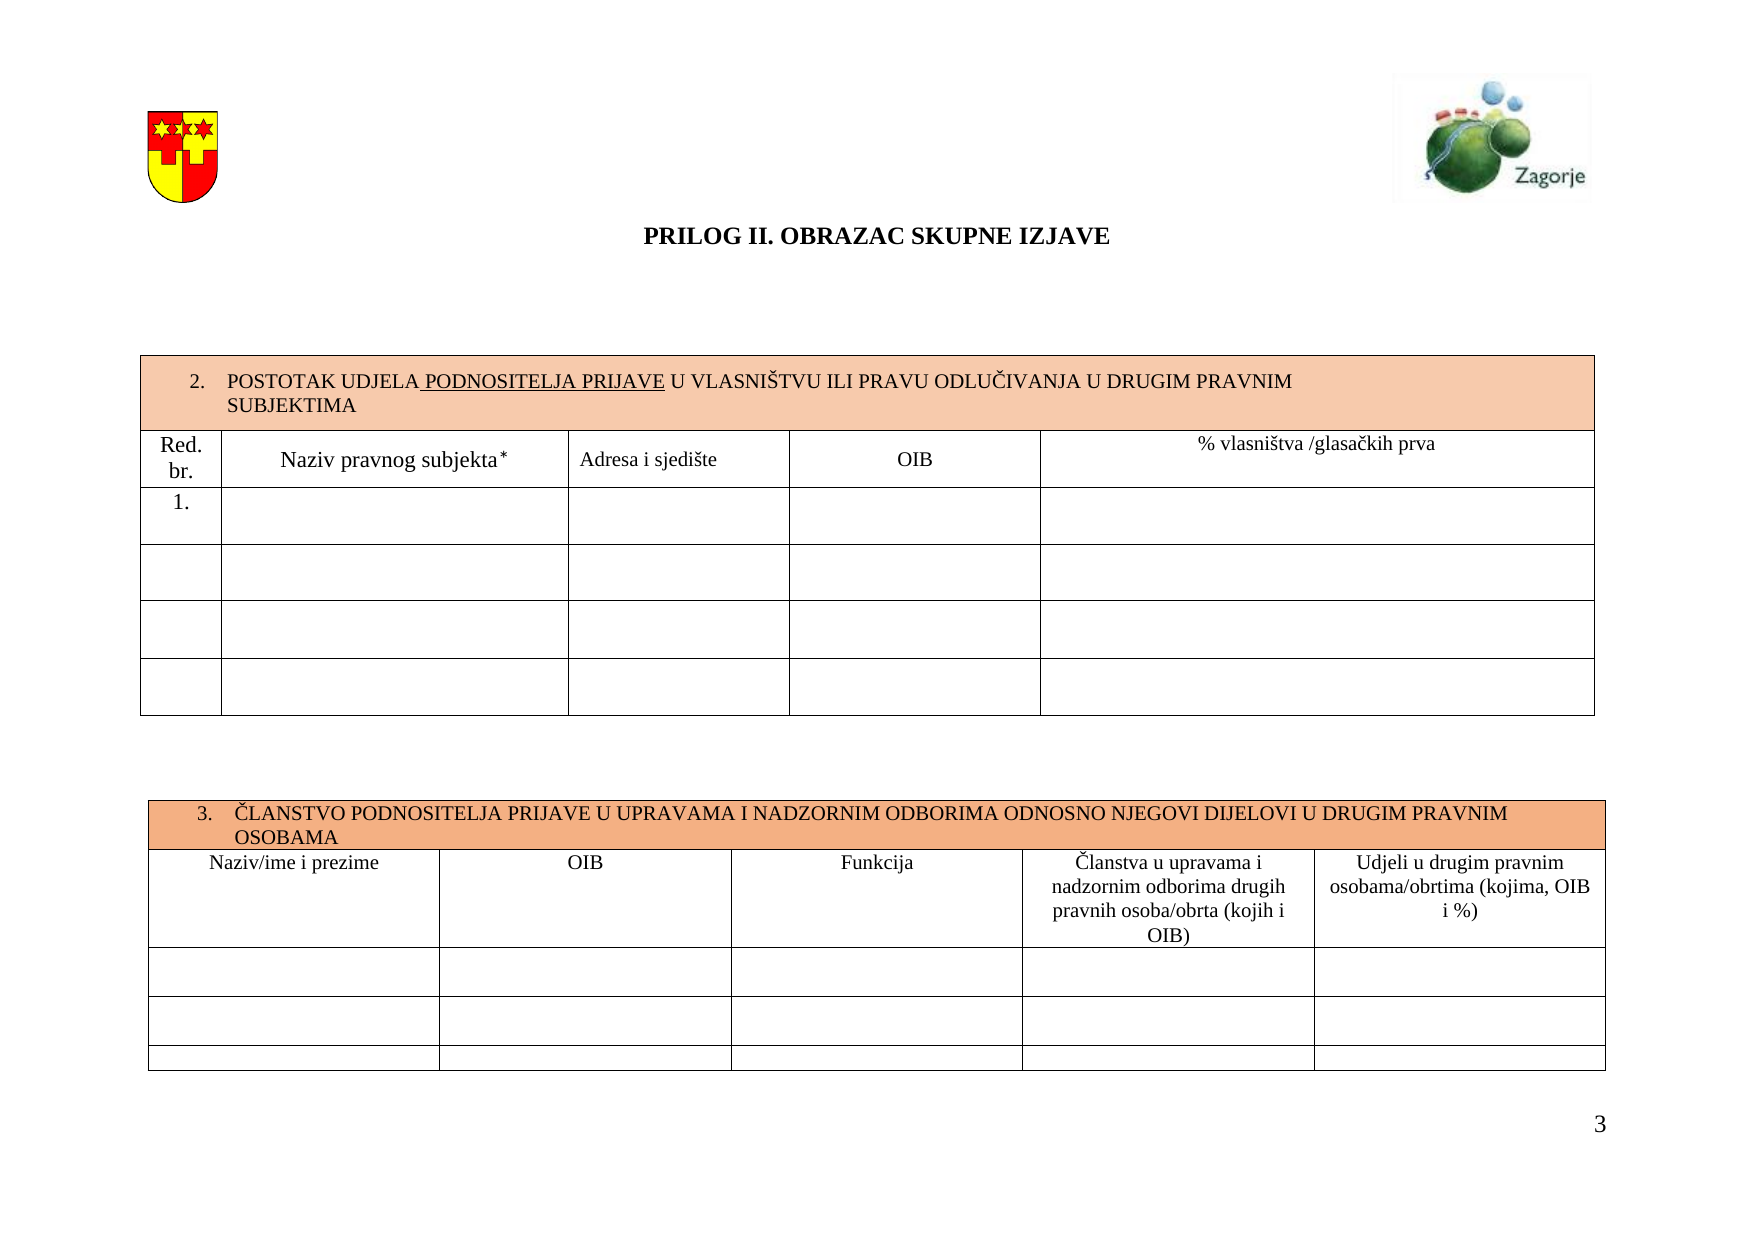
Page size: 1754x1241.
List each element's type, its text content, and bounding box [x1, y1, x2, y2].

table_cell [1023, 997, 1314, 1045]
table_cell [1315, 1046, 1605, 1070]
table_header ČLANSTVO PODNOSITELJA PRIJAVE U UPRAVAMA I NADZORNIM ODBORIMA ODNOSNO NJEGOVI DIJELOVI U DRUGIM PRAVNIM OSOBAMA [149, 801, 1605, 849]
table_cell [790, 545, 1040, 600]
table_cell [141, 601, 221, 658]
table_cell [149, 997, 439, 1045]
table_cell Adresa i sjedište [569, 431, 789, 487]
table_cell [732, 1046, 1022, 1070]
table_cell Naziv/ime i prezime [149, 850, 439, 947]
table_cell [569, 488, 789, 544]
table_cell Funkcija [732, 850, 1022, 947]
table_cell [1315, 997, 1605, 1045]
table_cell [732, 948, 1022, 996]
table_cell OIB [790, 431, 1040, 487]
table_cell [440, 997, 731, 1045]
table_cell [732, 997, 1022, 1045]
table_cell [222, 601, 568, 658]
table_cell [440, 1046, 731, 1070]
table_header POSTOTAK UDJELA PODNOSITELJA PRIJAVE U VLASNIŠTVU ILI PRAVU ODLUČIVANJA U DRUGIM PRAVNIM SUBJEKTIMA [141, 356, 1594, 430]
picture [1392, 73, 1592, 203]
picture [147, 111, 218, 203]
table_cell [149, 948, 439, 996]
table_cell [1315, 948, 1605, 996]
table_cell 1. [141, 488, 221, 544]
table_cell [569, 659, 789, 715]
table_cell [440, 948, 731, 996]
table_cell % vlasništva /glasačkih prva [1041, 431, 1594, 487]
table_cell [222, 659, 568, 715]
table_cell [790, 601, 1040, 658]
table_cell [1023, 1046, 1314, 1070]
table_cell Naziv pravnog subjekta* [222, 431, 568, 487]
table_cell [1041, 659, 1594, 715]
table_cell [222, 545, 568, 600]
table_cell [790, 659, 1040, 715]
table_cell Članstva u upravama i nadzornim odborima drugih pravnih osoba/obrta (kojih i OIB) [1023, 850, 1314, 947]
table_cell [222, 488, 568, 544]
table_cell [141, 659, 221, 715]
table_cell [1041, 545, 1594, 600]
table_cell [1023, 948, 1314, 996]
table_cell [141, 545, 221, 600]
table_cell [1041, 488, 1594, 544]
table_cell [569, 601, 789, 658]
table_cell [790, 488, 1040, 544]
table_cell Udjeli u drugim pravnim osobama/obrtima (kojima, OIB i %) [1315, 850, 1605, 947]
table_cell [149, 1046, 439, 1070]
table_cell Red. br. [141, 431, 221, 487]
table_cell [569, 545, 789, 600]
table_cell [1041, 601, 1594, 658]
table_cell OIB [440, 850, 731, 947]
